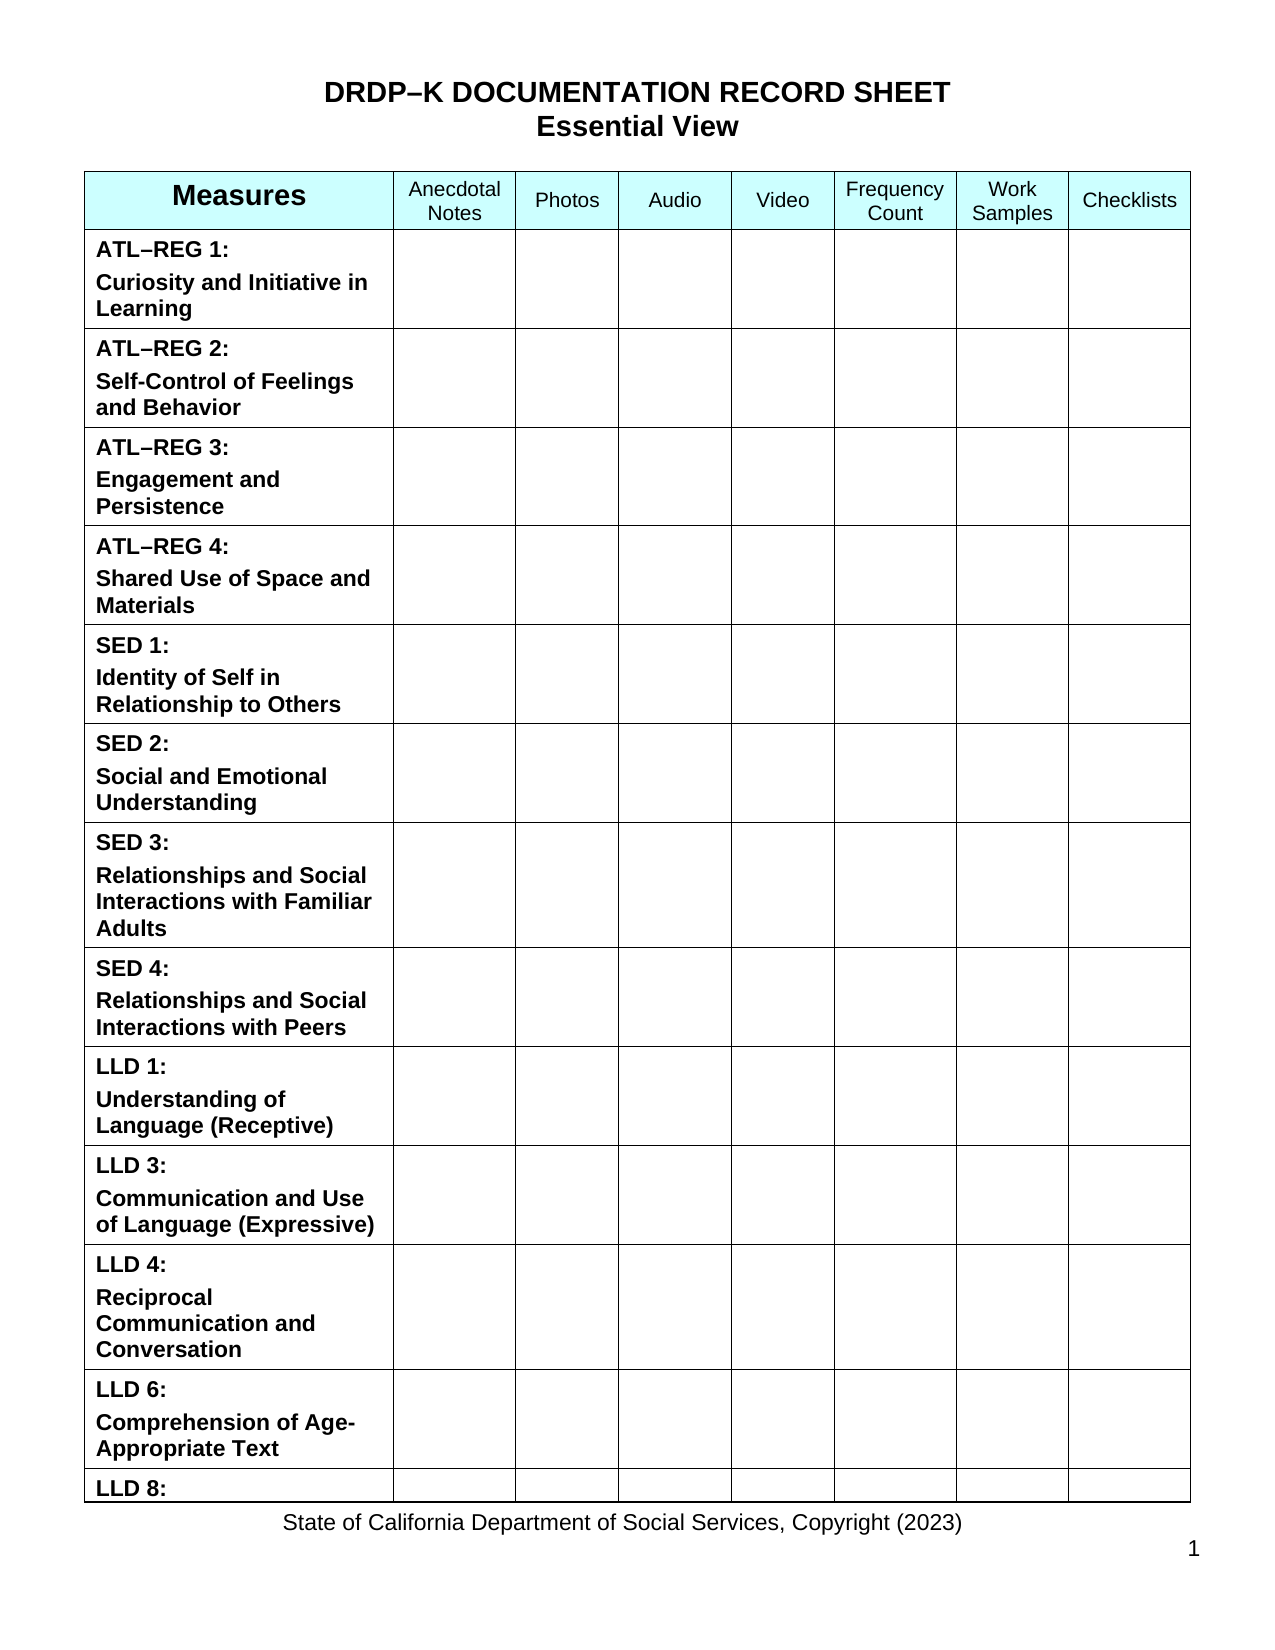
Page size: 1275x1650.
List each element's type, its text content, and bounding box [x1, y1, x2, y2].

table_cell [619, 1047, 731, 1145]
table_cell [394, 823, 515, 947]
table_cell [619, 948, 731, 1046]
table_cell LLD 3: Communication and Use of Language (Expressive) [85, 1146, 393, 1244]
table_cell [394, 230, 515, 328]
table_cell [516, 230, 618, 328]
table_cell [957, 625, 1068, 723]
table_cell [619, 625, 731, 723]
table_cell LLD 8: Phonological Awareness [85, 1469, 393, 1501]
table_header Work Samples [957, 172, 1068, 229]
table_cell [619, 823, 731, 947]
table_header Video [732, 172, 834, 229]
table_cell [957, 724, 1068, 822]
table_cell [835, 823, 956, 947]
table_header Measures [85, 172, 393, 229]
table_cell [732, 329, 834, 427]
table_cell [516, 1245, 618, 1369]
table_cell [1069, 1245, 1190, 1369]
table_cell [516, 1146, 618, 1244]
table_cell [732, 823, 834, 947]
table_cell [957, 428, 1068, 525]
table_cell [835, 526, 956, 624]
table_cell [1069, 428, 1190, 525]
table_cell [957, 329, 1068, 427]
table_cell [1069, 724, 1190, 822]
table_cell [835, 1469, 956, 1501]
table_header Frequency Count [835, 172, 956, 229]
table_cell [835, 1047, 956, 1145]
table_cell [394, 1245, 515, 1369]
table_cell [835, 724, 956, 822]
table_cell [957, 230, 1068, 328]
table_cell [619, 1245, 731, 1369]
table_cell LLD 6: Comprehension of Age-Appropriate Text [85, 1370, 393, 1468]
table_cell [394, 948, 515, 1046]
table_cell [957, 823, 1068, 947]
table_cell [835, 948, 956, 1046]
table_cell [732, 1047, 834, 1145]
table_cell [619, 526, 731, 624]
table_cell [394, 1469, 515, 1501]
table_cell [394, 1370, 515, 1468]
table_cell [1069, 230, 1190, 328]
table_cell [619, 428, 731, 525]
table_cell [732, 625, 834, 723]
table_cell [835, 428, 956, 525]
table_cell [732, 1146, 834, 1244]
table_cell [732, 724, 834, 822]
table_cell ATL–REG 1: Curiosity and Initiative in Learning [85, 230, 393, 328]
table_cell [619, 1370, 731, 1468]
table_header Anecdotal Notes [394, 172, 515, 229]
table_cell [619, 329, 731, 427]
table_cell [1069, 823, 1190, 947]
table_cell [957, 526, 1068, 624]
table_cell [957, 1245, 1068, 1369]
table_cell [516, 526, 618, 624]
table_cell SED 2: Social and Emotional Understanding [85, 724, 393, 822]
table_cell [957, 1469, 1068, 1501]
table_cell [394, 625, 515, 723]
table_cell [957, 948, 1068, 1046]
table_cell [516, 329, 618, 427]
table_cell [957, 1370, 1068, 1468]
table_cell [835, 625, 956, 723]
table_cell [957, 1047, 1068, 1145]
table_cell [835, 329, 956, 427]
table_cell [835, 230, 956, 328]
table_cell [1069, 526, 1190, 624]
table_cell [835, 1370, 956, 1468]
table_cell [619, 1146, 731, 1244]
table_cell [516, 948, 618, 1046]
table_cell [516, 1469, 618, 1501]
table_cell [732, 230, 834, 328]
table_cell [394, 526, 515, 624]
table_cell [619, 724, 731, 822]
table_cell SED 1: Identity of Self in Relationship to Others [85, 625, 393, 723]
table_cell SED 3: Relationships and Social Interactions with Familiar Adults [85, 823, 393, 947]
table_cell [732, 948, 834, 1046]
table_cell [516, 1047, 618, 1145]
table_cell LLD 4: Reciprocal Communication and Conversation [85, 1245, 393, 1369]
table_cell [394, 1047, 515, 1145]
table_cell [619, 230, 731, 328]
table_cell [516, 724, 618, 822]
table_cell [516, 428, 618, 525]
table_cell [516, 625, 618, 723]
table_cell [1069, 625, 1190, 723]
table_cell [1069, 948, 1190, 1046]
table_cell [394, 724, 515, 822]
table_cell [732, 1370, 834, 1468]
table_cell [732, 526, 834, 624]
table_cell [1069, 1146, 1190, 1244]
table_cell [516, 823, 618, 947]
table_cell ATL–REG 2: Self-Control of Feelings and Behavior [85, 329, 393, 427]
table_cell [957, 1146, 1068, 1244]
table_cell [732, 1469, 834, 1501]
table_cell [835, 1245, 956, 1369]
table_cell [394, 329, 515, 427]
table_cell [1069, 1047, 1190, 1145]
table_cell ATL–REG 3: Engagement and Persistence [85, 428, 393, 525]
table_cell [1069, 329, 1190, 427]
table_header Audio [619, 172, 731, 229]
table_cell [1069, 1370, 1190, 1468]
table_cell [516, 1370, 618, 1468]
table_cell [1069, 1469, 1190, 1501]
table_header Photos [516, 172, 618, 229]
table_cell LLD 1: Understanding of Language (Receptive) [85, 1047, 393, 1145]
table_cell [394, 428, 515, 525]
table_cell [394, 1146, 515, 1244]
table_header Checklists [1069, 172, 1190, 229]
table_cell SED 4: Relationships and Social Interactions with Peers [85, 948, 393, 1046]
table_cell [732, 1245, 834, 1369]
table_cell [619, 1469, 731, 1501]
table_cell ATL–REG 4: Shared Use of Space and Materials [85, 526, 393, 624]
table_cell [732, 428, 834, 525]
table_cell [835, 1146, 956, 1244]
